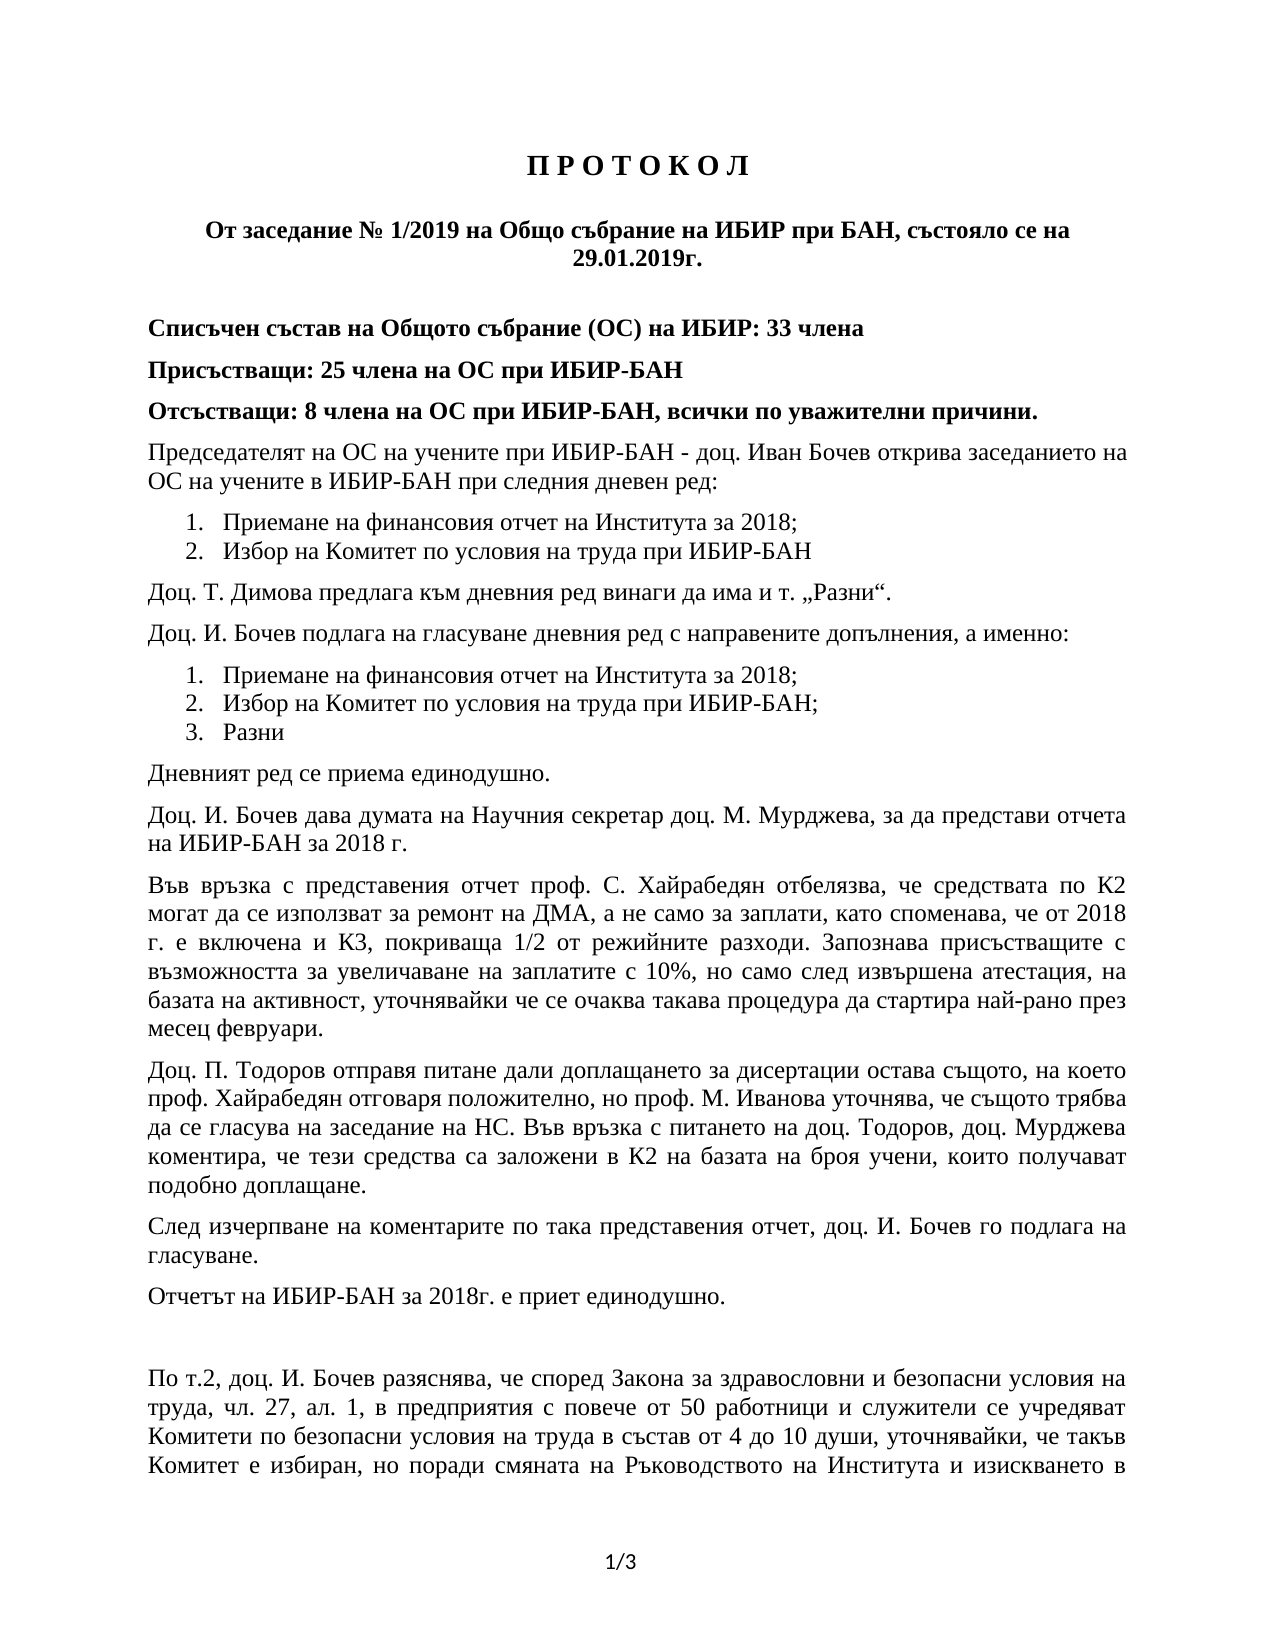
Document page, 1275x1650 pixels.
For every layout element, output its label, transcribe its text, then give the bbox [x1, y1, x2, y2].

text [148, 1363, 1127, 1478]
text От заседание № 1/2019 на Общо събрание на ИБИР при БАН, състояло се на 29.01.2019г. [148, 215, 1127, 272]
list Избор на Комитет по условия на труда при ИБИР-БАН [185, 536, 1127, 565]
list Приемане на финансовия отчет на Института за 2018; [185, 507, 1127, 536]
list Разни [185, 717, 1127, 746]
text Списъчен състав на Общото събрание (ОС) на ИБИР: 33 члена [148, 313, 1127, 342]
list Приемане на финансовия отчет на Института за 2018; [185, 660, 1127, 688]
text Отсъстващи: 8 члена на ОС при ИБИР-БАН, всички по уважителни причини. [148, 396, 1127, 425]
text Председателят на ОС на учените при ИБИР-БАН - доц. Иван Бочев открива заседанието на ОС на учените в ИБИР-БАН при следния дневен ред: [148, 437, 1127, 495]
text Присъстващи: 25 члена на ОС при ИБИР-БАН [148, 355, 1127, 383]
text П Р О Т О К О Л [148, 148, 1127, 181]
text След изчерпване на коментарите по така представения отчет, доц. И. Бочев го подлага на гласуване. [148, 1211, 1127, 1268]
text Във връзка с представения отчет проф. С. Хайрабедян отбелязва, че средствата по К2 могат да се използват за ремонт на ДМА, а не само за заплати, като споменава, че от 2018 г. е включена и К3, покриваща 1/2 от режийните разходи. Запознава присъстващите с възможността за увеличаване на заплатите с 10%, но само след извършена атестация, на базата на активност, уточнявайки че се очаква такава процедура да стартира най-рано през месец февруари. [148, 870, 1127, 1042]
text Дневният ред се приема единодушно. [148, 758, 1127, 787]
text Доц. И. Бочев дава думата на Научния секретар доц. М. Мурджева, за да представи отчета на ИБИР-БАН за 2018 г. [148, 800, 1127, 857]
list Избор на Комитет по условия на труда при ИБИР-БАН; [185, 688, 1127, 717]
text Доц. И. Бочев подлага на гласуване дневния ред с направените допълнения, а именно: [148, 618, 1127, 647]
text Доц. П. Тодоров отправя питане дали доплащането за дисертации остава същото, на което проф. Хайрабедян отговаря положително, но проф. М. Иванова уточнява, че същото трябва да се гласува на заседание на НС. Във връзка с питането на доц. Тодоров, доц. Мурджева коментира, че тези средства са заложени в К2 на базата на броя учени, които получават подобно доплащане. [148, 1055, 1127, 1198]
text Отчетът на ИБИР-БАН за 2018г. е приет единодушно. [148, 1281, 1127, 1310]
text Доц. Т. Димова предлага към дневния ред винаги да има и т. „Разни“. [148, 577, 1127, 606]
